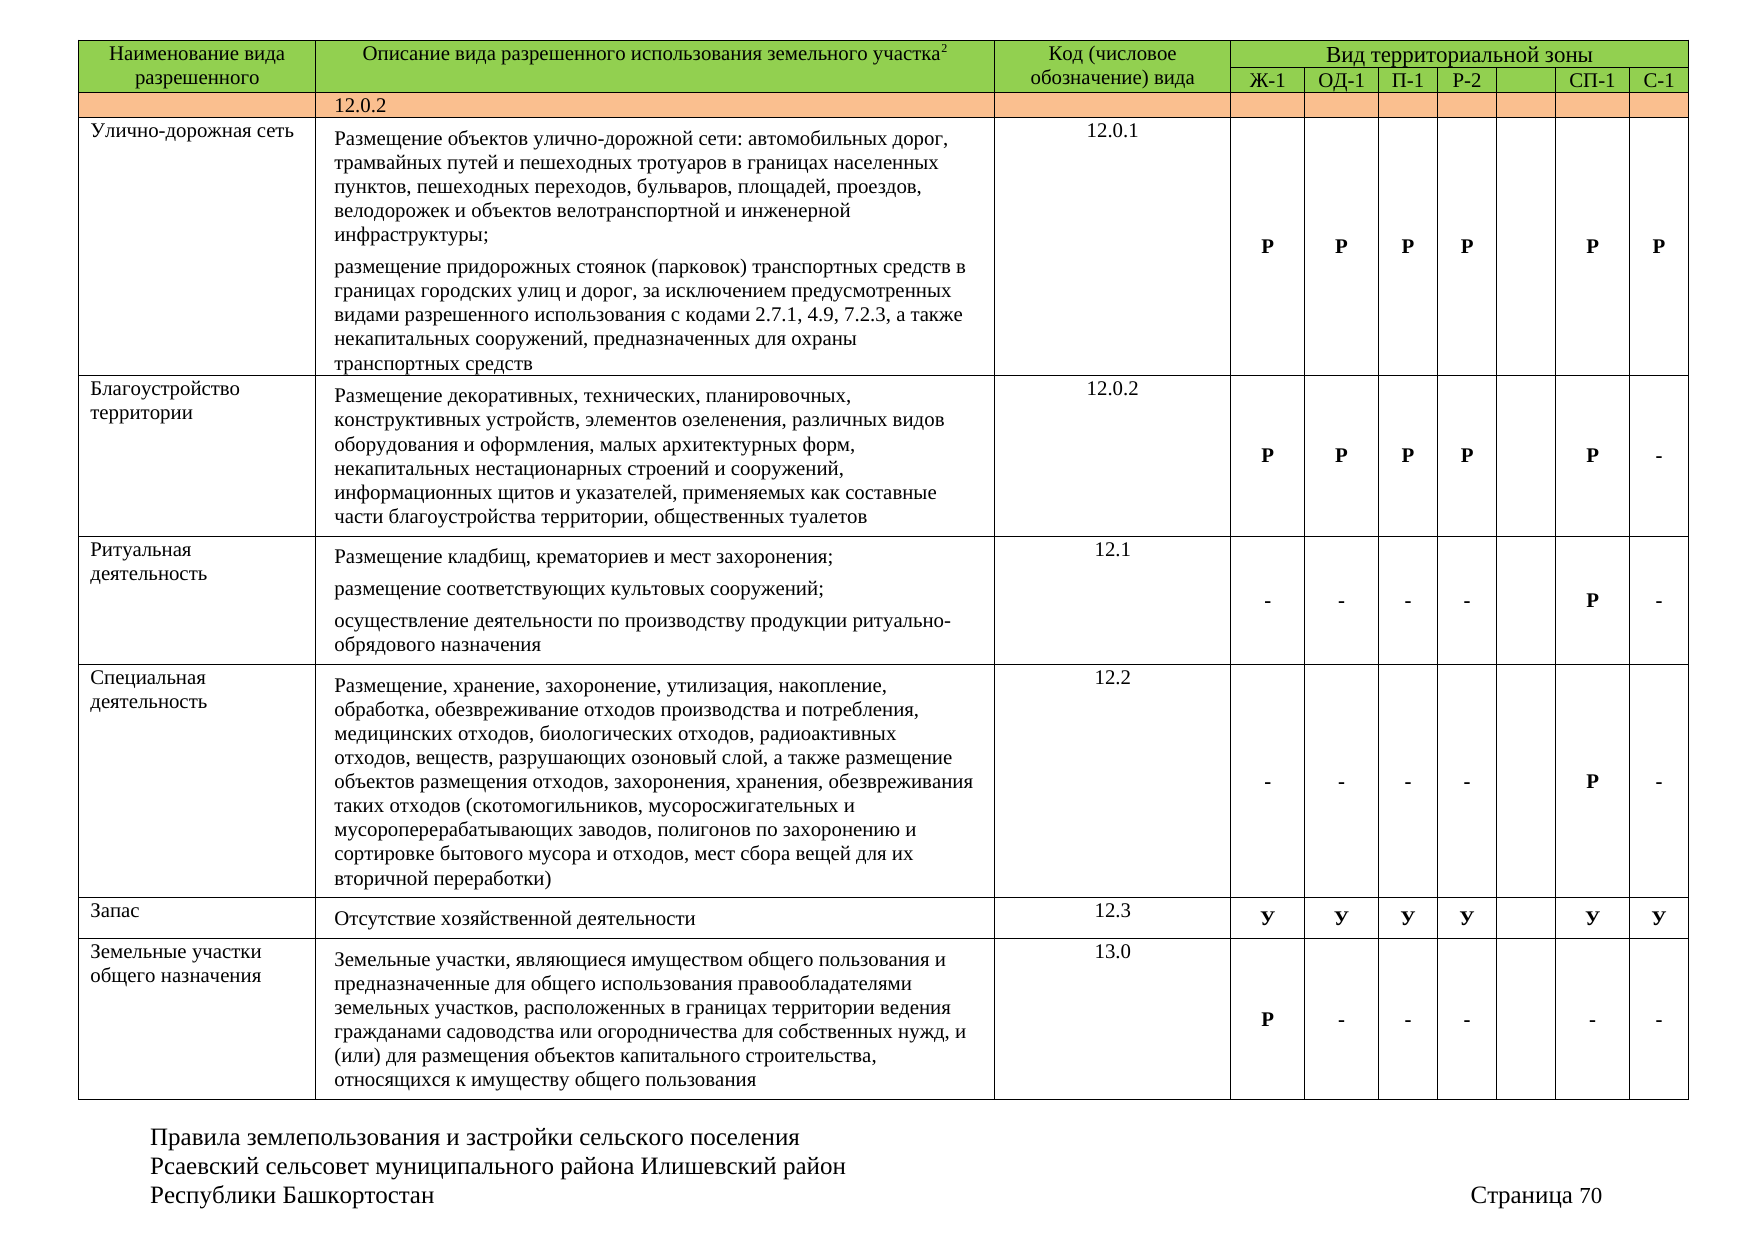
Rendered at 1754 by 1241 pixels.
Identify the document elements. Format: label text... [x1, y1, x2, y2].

table_cell - [1379, 537, 1437, 664]
table_cell У [1438, 898, 1496, 938]
table_cell П-1 [1379, 68, 1437, 92]
table_cell - [1438, 939, 1496, 1099]
table_cell [1497, 665, 1555, 897]
table_cell [1379, 93, 1437, 117]
table_cell [1231, 93, 1304, 117]
table_cell Улично-дорожная сеть [79, 118, 315, 374]
table_cell Р [1556, 537, 1629, 664]
table_cell Размещение кладбищ, крематориев и мест захоронения; размещение соответствующих культовых сооружений; осуществление деятельности по производству продукции ритуально-обрядового назначения [316, 537, 994, 664]
table_cell У [1630, 898, 1688, 938]
table_cell - [1630, 537, 1688, 664]
table_cell Р [1305, 376, 1378, 536]
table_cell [79, 93, 315, 117]
table_cell - [1438, 665, 1496, 897]
table_cell 12.0.2 [995, 376, 1230, 536]
table_cell [1497, 376, 1555, 536]
table_cell У [1305, 898, 1378, 938]
table_cell [1497, 898, 1555, 938]
table_cell Ж-1 [1231, 68, 1304, 92]
table_cell 13.0 [995, 939, 1230, 1099]
table_cell Р [1379, 118, 1437, 374]
table_cell [1497, 68, 1555, 92]
table_cell - [1630, 665, 1688, 897]
table_cell Р [1231, 376, 1304, 536]
table_cell - [1438, 537, 1496, 664]
table_cell - [1305, 939, 1378, 1099]
table_cell [1305, 93, 1378, 117]
table_cell Р [1231, 939, 1304, 1099]
table_header Вид территориальной зоны [1231, 41, 1688, 67]
table_cell - [1630, 376, 1688, 536]
table_cell [1497, 118, 1555, 374]
table_cell Земельные участки общего назначения [79, 939, 315, 1099]
table_cell Отсутствие хозяйственной деятельности [316, 898, 994, 938]
table_cell [1630, 93, 1688, 117]
table_cell Р [1556, 118, 1629, 374]
table_cell - [1379, 939, 1437, 1099]
table_cell - [1556, 939, 1629, 1099]
table_cell СП-1 [1556, 68, 1629, 92]
table_cell 12.0 [995, 93, 1230, 117]
table_cell Р [1556, 376, 1629, 536]
table_cell [1438, 93, 1496, 117]
table_cell ОД-1 [1305, 68, 1378, 92]
table_cell Специальная деятельность [79, 665, 315, 897]
table_cell - [1630, 939, 1688, 1099]
table_cell Земельные участки, являющиеся имуществом общего пользования и предназначенные для общего использования правообладателями земельных участков, расположенных в границах территории ведения гражданами садоводства или огородничества для собственных нужд, и (или) для размещения объектов капитального строительства, относящихся к имуществу общего пользования [316, 939, 994, 1099]
table_cell - [1231, 537, 1304, 664]
table_header Наименование вида разрешенного использования земельного участка1 [79, 41, 315, 92]
table_cell У [1556, 898, 1629, 938]
table_cell 12.0.1 [995, 118, 1230, 374]
table_cell [1556, 93, 1629, 117]
table_cell Р [1231, 118, 1304, 374]
table_cell - [1305, 665, 1378, 897]
table_cell У [1379, 898, 1437, 938]
table_cell [1497, 93, 1555, 117]
table_cell Р [1630, 118, 1688, 374]
table_cell Р [1556, 665, 1629, 897]
table_cell - [1231, 665, 1304, 897]
table_cell 12.2 [995, 665, 1230, 897]
table_header Описание вида разрешенного использования земельного участка2 [316, 41, 994, 92]
table_cell Ритуальная деятельность [79, 537, 315, 664]
table_cell [1497, 939, 1555, 1099]
table_cell С-1 [1630, 68, 1688, 92]
table_cell Размещение декоративных, технических, планировочных, конструктивных устройств, элементов озеленения, различных видов оборудования и оформления, малых архитектурных форм, некапитальных нестационарных строений и сооружений, информационных щитов и указателей, применяемых как составные части благоустройства территории, общественных туалетов [316, 376, 994, 536]
table_cell - [1305, 537, 1378, 664]
table_cell Р [1379, 376, 1437, 536]
table_cell 12.3 [995, 898, 1230, 938]
table_cell 12.1 [995, 537, 1230, 664]
table_cell Размещение, хранение, захоронение, утилизация, накопление, обработка, обезвреживание отходов производства и потребления, медицинских отходов, биологических отходов, радиоактивных отходов, веществ, разрушающих озоновый слой, а также размещение объектов размещения отходов, захоронения, хранения, обезвреживания таких отходов (скотомогильников, мусоросжигательных и мусороперерабатывающих заводов, полигонов по захоронению и сортировке бытового мусора и отходов, мест сбора вещей для их вторичной переработки) [316, 665, 994, 897]
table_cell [316, 93, 994, 117]
table_cell Р [1438, 118, 1496, 374]
table_cell Размещение объектов улично-дорожной сети: автомобильных дорог, трамвайных путей и пешеходных тротуаров в границах населенных пунктов, пешеходных переходов, бульваров, площадей, проездов, велодорожек и объектов велотранспортной и инженерной инфраструктуры; размещение придорожных стоянок (парковок) транспортных средств в границах городских улиц и дорог, за исключением предусмотренных видами разрешенного использования с кодами 2.7.1, 4.9, 7.2.3, а также некапитальных сооружений, предназначенных для охраны транспортных средств [316, 118, 994, 374]
table_header Код (числовое обозначение) вида разрешенного использования земельного участка3 [995, 41, 1230, 92]
table_cell У [1231, 898, 1304, 938]
table_cell Благоустройство территории [79, 376, 315, 536]
table_cell Р-2 [1438, 68, 1496, 92]
table_cell Р [1438, 376, 1496, 536]
table_cell Запас [79, 898, 315, 938]
table_cell [1497, 537, 1555, 664]
table_cell - [1379, 665, 1437, 897]
table_cell Р [1305, 118, 1378, 374]
